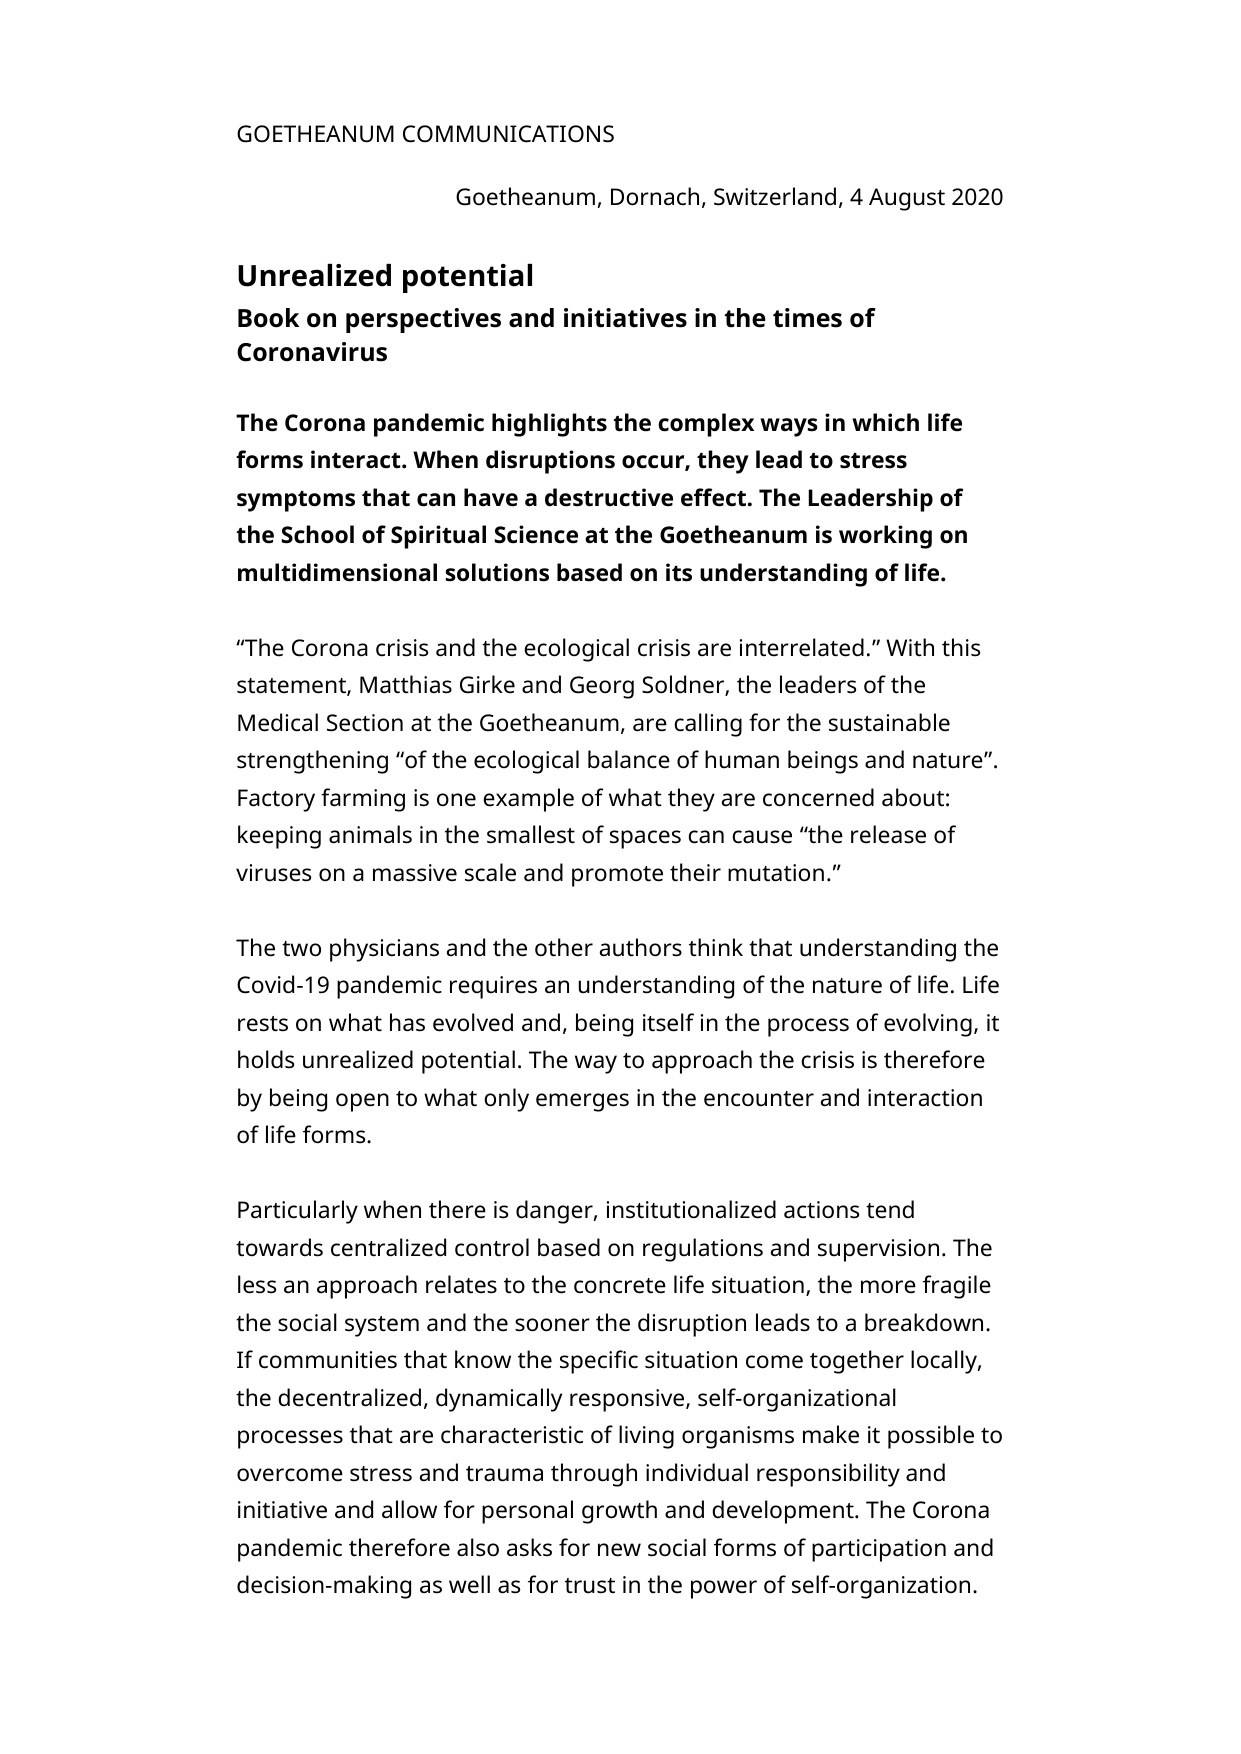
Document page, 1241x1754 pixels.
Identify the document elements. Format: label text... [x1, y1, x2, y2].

text Unrealized potential [236, 255, 1004, 295]
text The Corona pandemic highlights the complex ways in which life forms interact. When disruptions occur, they lead to stress symptoms that can have a destructive effect. The Leadership of the School of Spiritual Science at the Goetheanum is working on multidimensional solutions based on its understanding of life. [236, 407, 1004, 588]
text Goetheanum, Dornach, Switzerland, 4 August 2020 [236, 181, 1004, 212]
text “The Corona crisis and the ecological crisis are interrelated.” With this statement, Matthias Girke and Georg Soldner, the leaders of the Medical Section at the Goetheanum, are calling for the sustainable strengthening “of the ecological balance of human beings and nature”. Factory farming is one example of what they are concerned about: keeping animals in the smallest of spaces can cause “the release of viruses on a massive scale and promote their mutation.” [236, 632, 1004, 888]
text The two physicians and the other authors think that understanding the Covid-19 pandemic requires an understanding of the nature of life. Life rests on what has evolved and, being itself in the process of evolving, it holds unrealized potential. The way to approach the crisis is therefore by being open to what only emerges in the encounter and interaction of life forms. [236, 932, 1004, 1150]
text Book on perspectives and initiatives in the times of Coronavirus [236, 301, 1004, 369]
text GOETHEANUM COMMUNICATIONS [236, 118, 1004, 149]
text Particularly when there is danger, institutionalized actions tend towards centralized control based on regulations and supervision. The less an approach relates to the concrete life situation, the more fragile the social system and the sooner the disruption leads to a breakdown. If communities that know the specific situation come together locally, the decentralized, dynamically responsive, self-organizational processes that are characteristic of living organisms make it possible to overcome stress and trauma through individual responsibility and initiative and allow for personal growth and development. The Corona pandemic therefore also asks for new social forms of participation and decision-making as well as for trust in the power of self-organization. [236, 1194, 1004, 1600]
